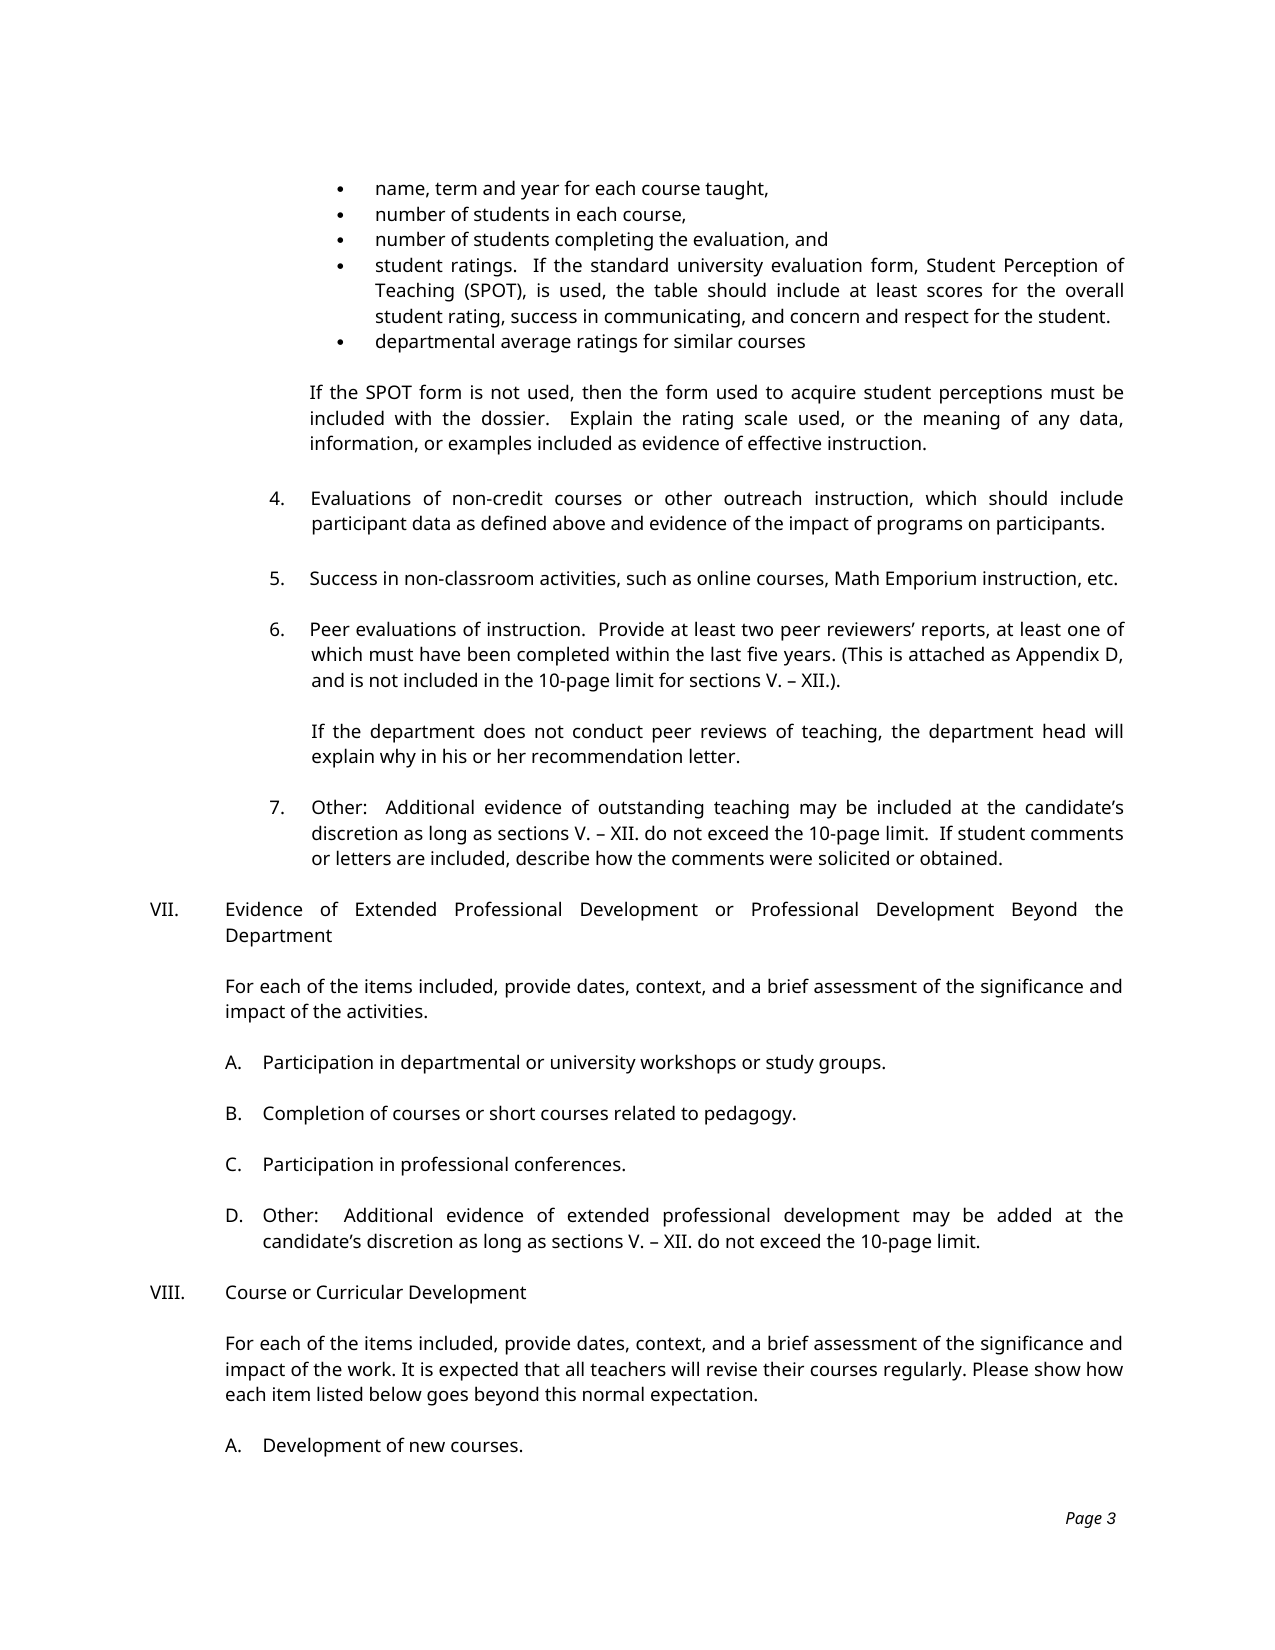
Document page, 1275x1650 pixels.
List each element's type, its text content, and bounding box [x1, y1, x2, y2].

text VII. Evidence of Extended Professional Development or Professional Development Beyond the Department [150, 897, 1125, 948]
text 5. Success in non-classroom activities, such as online courses, Math Emporium instruction, etc. [269, 565, 1125, 590]
list Other: Additional evidence of extended professional development may be added at the candidate’s discretion as long as sections V. – XII. do not exceed the 10-page limit. [225, 1203, 1125, 1254]
text If the department does not conduct peer reviews of teaching, the department head will explain why in his or her recommendation letter. [269, 718, 1125, 769]
text VIII. Course or Curricular Development [150, 1279, 1125, 1305]
list Development of new courses. [225, 1432, 1125, 1458]
text 6. Peer evaluations of instruction. Provide at least two peer reviewers’ reports, at least one of which must have been completed within the last five years. (This is attached as Appendix D, and is not included in the 10-page limit for sections V. – XII.). [269, 616, 1125, 692]
list student ratings. If the standard university evaluation form, Student Perception of Teaching (SPOT), is used, the table should include at least scores for the overall student rating, success in communicating, and concern and respect for the student. [337, 252, 1125, 329]
text For each of the items included, provide dates, context, and a brief assessment of the significance and impact of the work. It is expected that all teachers will revise their courses regularly. Please show how each item listed below goes beyond this normal expectation. [225, 1330, 1125, 1407]
list Completion of courses or short courses related to pedagogy. [225, 1101, 1125, 1126]
text 7. Other: Additional evidence of outstanding teaching may be included at the candidate’s discretion as long as sections V. – XII. do not exceed the 10-page limit. If student comments or letters are included, describe how the comments were solicited or obtained. [269, 794, 1125, 871]
text For each of the items included, provide dates, context, and a brief assessment of the significance and impact of the activities. [225, 973, 1125, 1024]
text 4. Evaluations of non-credit courses or other outreach instruction, which should include participant data as defined above and evidence of the impact of programs on participants. [269, 485, 1125, 536]
list number of students in each course, [337, 201, 1125, 227]
list Participation in departmental or university workshops or study groups. [225, 1050, 1125, 1075]
list Participation in professional conferences. [225, 1152, 1125, 1177]
text If the SPOT form is not used, then the form used to acquire student perceptions must be included with the dossier. Explain the rating scale used, or the meaning of any data, information, or examples included as evidence of effective instruction. [272, 380, 1125, 456]
list number of students completing the evaluation, and [337, 227, 1125, 252]
list name, term and year for each course taught, [337, 176, 1125, 201]
list departmental average ratings for similar courses [337, 329, 1125, 354]
